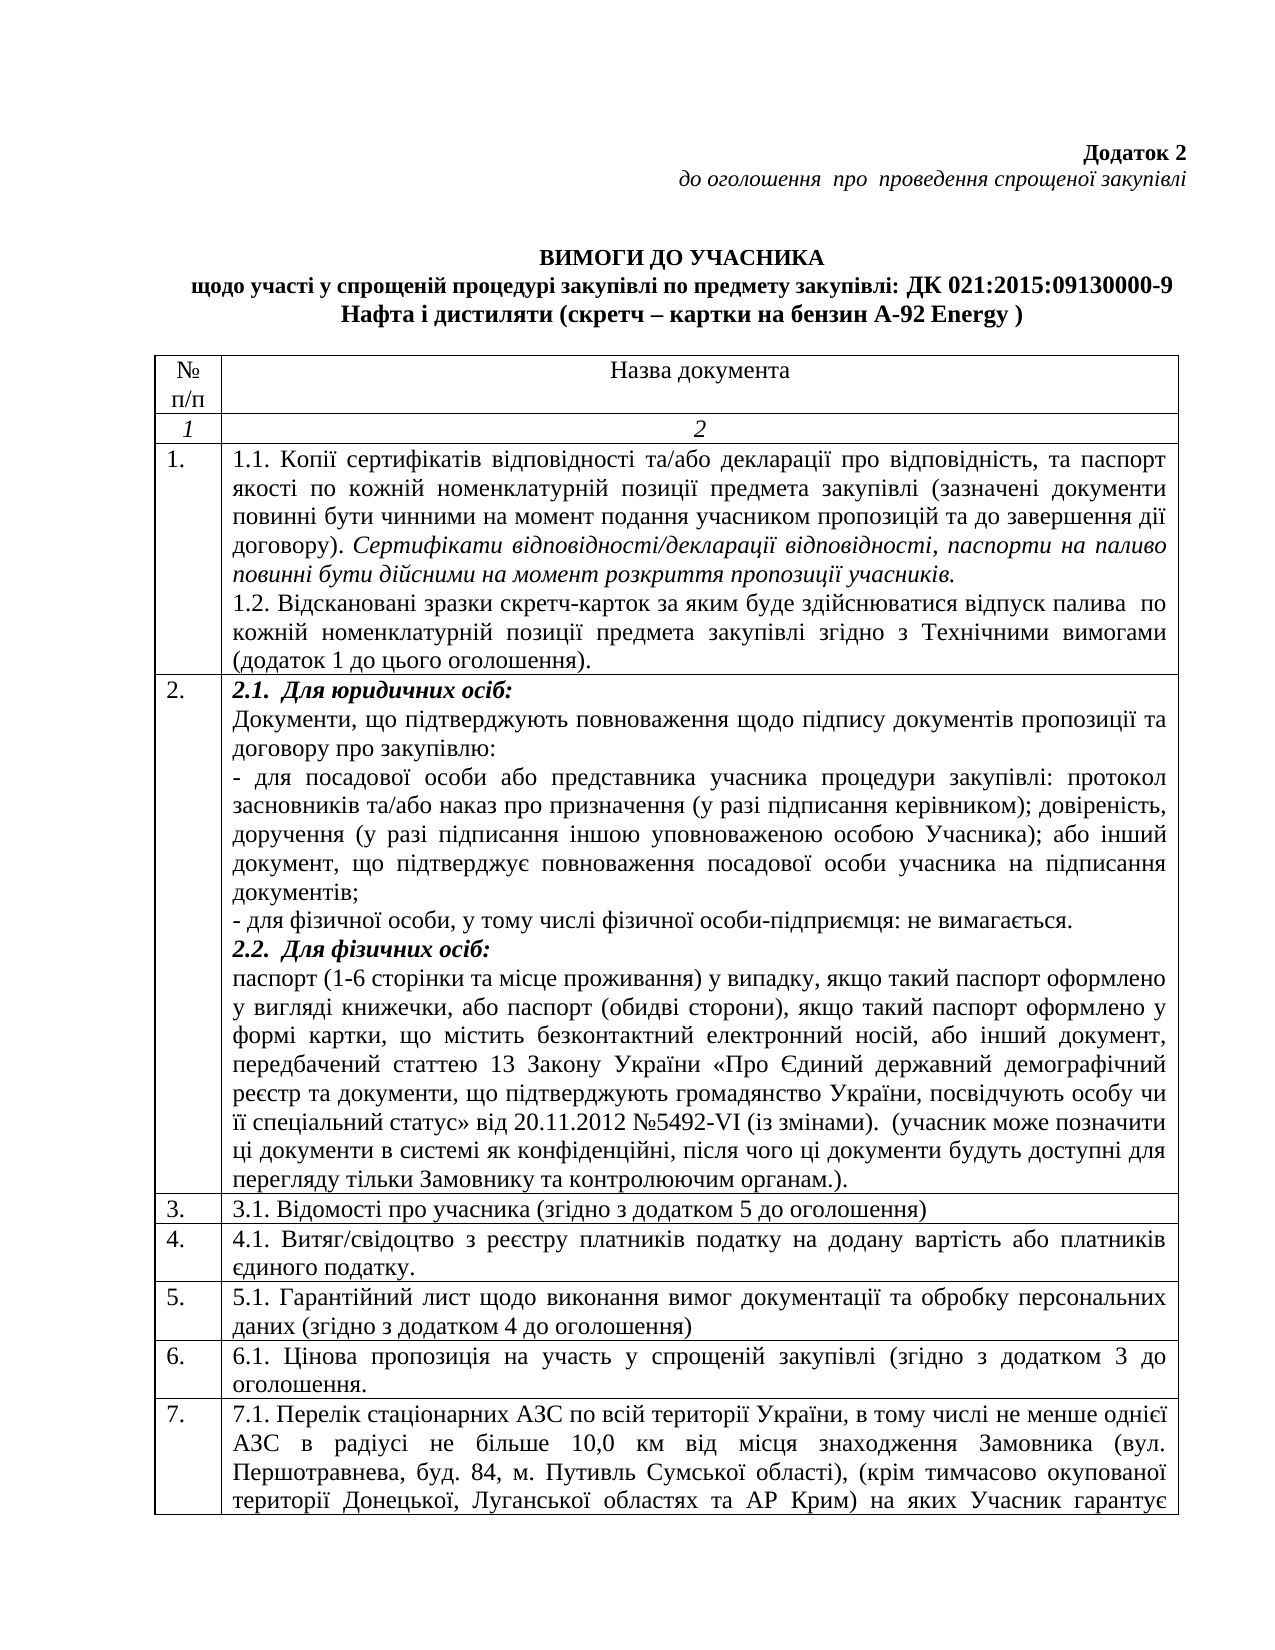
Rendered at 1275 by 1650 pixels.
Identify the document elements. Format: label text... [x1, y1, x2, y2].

table_cell 1. [156, 444, 221, 674]
table_cell 2.1. Для юридичних осіб: Документи, що підтверджують повноваження щодо підпису документів пропозиції та договору про закупівлю: - для посадової особи або представника учасника процедури закупівлі: протокол засновників та/або наказ про призначення (у разі підписання керівником); довіреність, доручення (у разі підписання іншою уповноваженою особою Учасника); або інший документ, що підтверджує повноваження посадової особи учасника на підписання документів; - для фізичної особи, у тому числі фізичної особи-підприємця: не вимагається. 2.2. Для фізичних осіб: паспорт (1-6 сторінки та місце проживання) у випадку, якщо такий паспорт оформлено у вигляді книжечки, або паспорт (обидві сторони), якщо такий паспорт оформлено у формі картки, що містить безконтактний електронний носій, або інший документ, передбачений статтею 13 Закону України «Про Єдиний державний демографічний реєстр та документи, що підтверджують громадянство України, посвідчують особу чи її спеціальний статус» від 20.11.2012 №5492-VI (із змінами). (учасник може позначити ці документи в системі як конфіденційні, після чого ці документи будуть доступні для перегляду тільки Замовнику та контролюючим органам.). [222, 675, 1178, 1193]
table_cell 1 [156, 414, 221, 443]
table_cell 5. [156, 1282, 221, 1340]
table_cell 7. [156, 1399, 221, 1514]
text Додаток 2 [177, 139, 1186, 165]
table_cell 2 [222, 414, 1178, 443]
table_cell 2. [156, 675, 221, 1193]
table_cell 4.1. Витяг/свідоцтво з реєстру платників податку на додану вартість або платників єдиного податку. [222, 1224, 1178, 1281]
table_cell 1.1. Копії сертифікатів відповідності та/або декларації про відповідність, та паспорт якості по кожній номенклатурній позиції предмета закупівлі (зазначені документи повинні бути чинними на момент подання учасником пропозицій та до завершення дії договору). Сертифікати відповідності/декларації відповідності, паспорти на паливо повинні бути дійсними на момент розкриття пропозиції учасників. 1.2. Відскановані зразки скретч-карток за яким буде здійснюватися відпуск палива по кожній номенклатурній позиції предмета закупівлі згідно з Технічними вимогами (додаток 1 до цього оголошення). [222, 444, 1178, 674]
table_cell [222, 1399, 1178, 1514]
text ВИМОГИ ДО УЧАСНИКА [177, 244, 1186, 270]
text до оголошення про проведення спрощеної закупівлі [177, 165, 1186, 191]
table_cell 6. [156, 1341, 221, 1398]
text щодо участі у спрощеній процедурі закупівлі по предмету закупівлі: ДК 021:2015:09130000-9 Нафта і дистиляти (скретч – картки на бензин А-92 Energy ) [177, 270, 1186, 328]
table_cell 6.1. Цінова пропозиція на участь у спрощеній закупівлі (згідно з додатком 3 до оголошення. [222, 1341, 1178, 1398]
table_cell 3. [156, 1194, 221, 1223]
table_cell 5.1. Гарантійний лист щодо виконання вимог документації та обробку персональних даних (згідно з додатком 4 до оголошення) [222, 1282, 1178, 1340]
table_cell 4. [156, 1224, 221, 1281]
table_cell 3.1. Відомості про учасника (згідно з додатком 5 до оголошення) [222, 1194, 1178, 1223]
table_header № п/п [156, 356, 221, 413]
table_header Назва документа [222, 356, 1178, 413]
